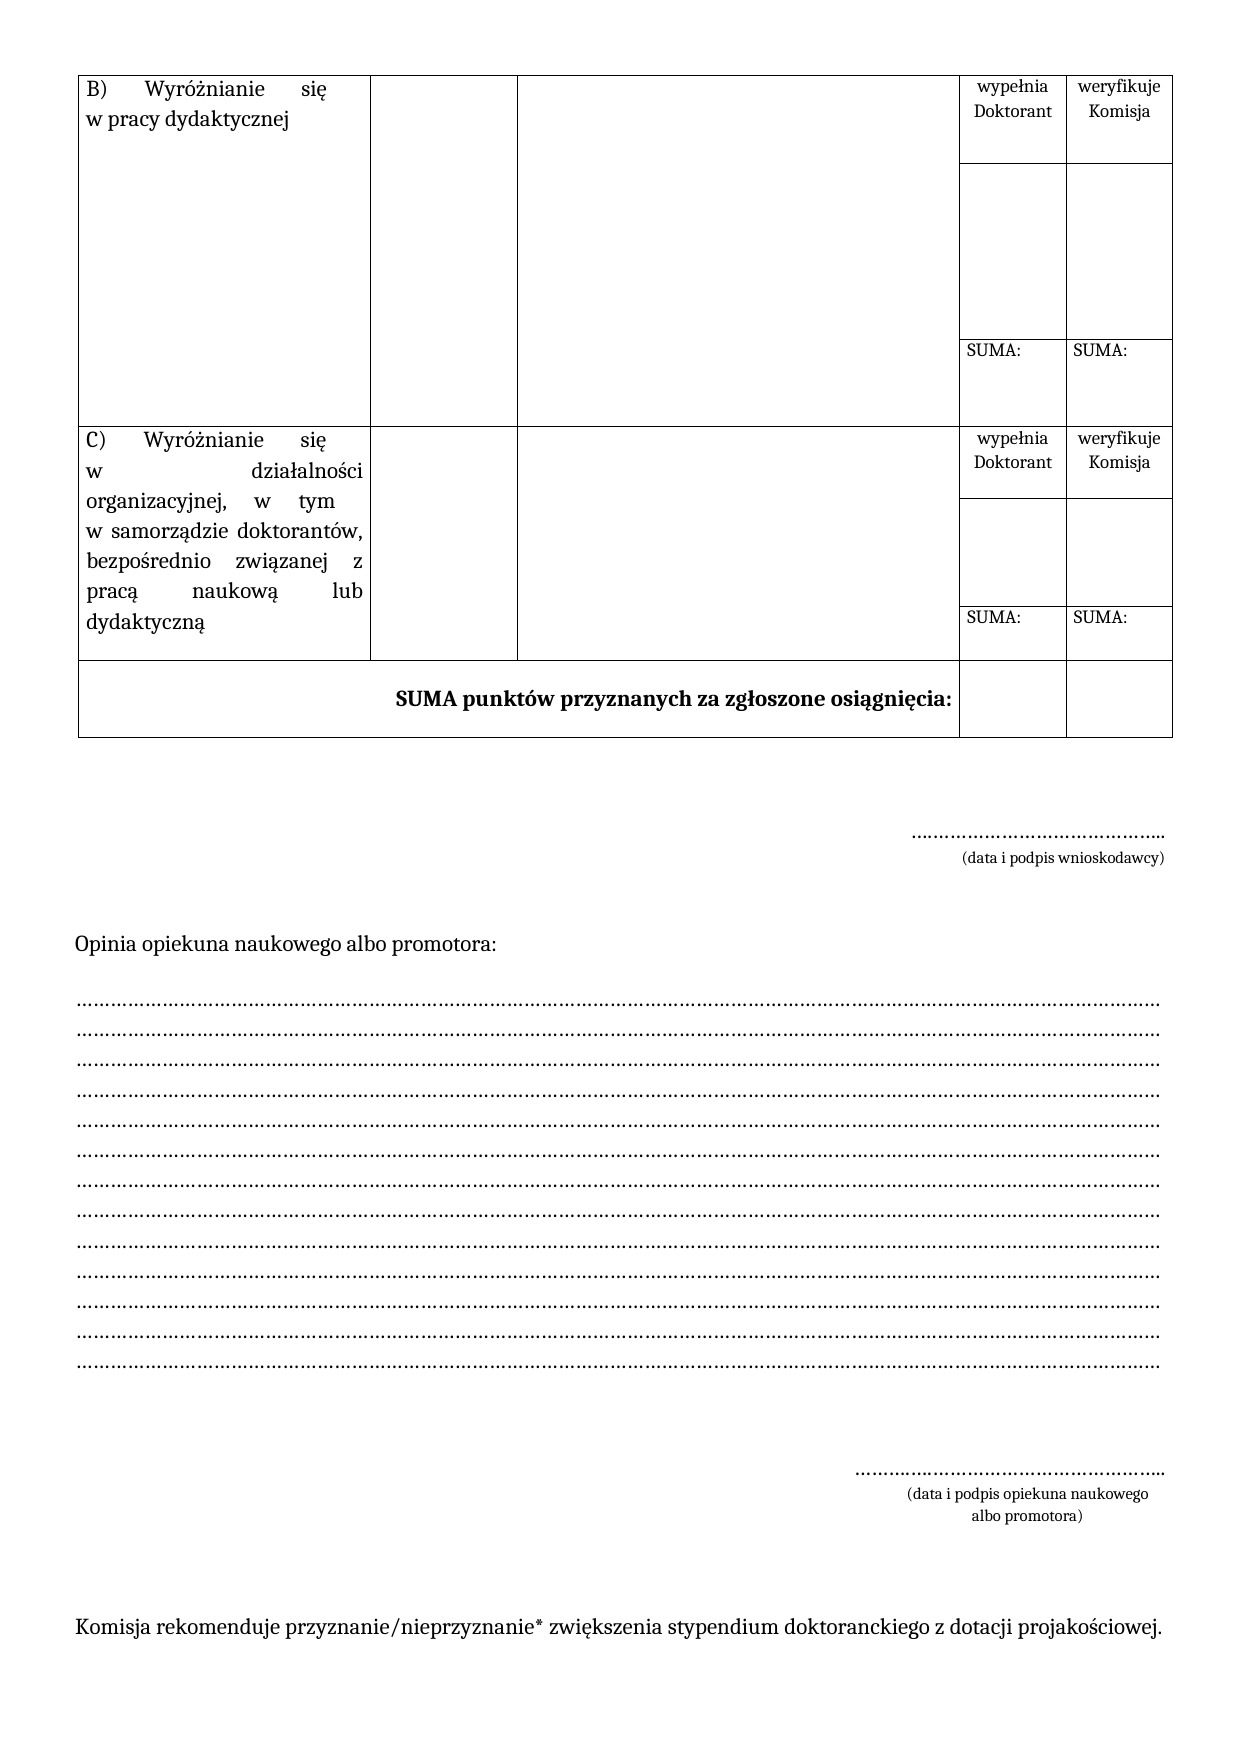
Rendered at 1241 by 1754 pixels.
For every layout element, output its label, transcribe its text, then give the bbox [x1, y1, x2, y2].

table_cell SUMA: [960, 607, 1066, 659]
table_cell SUMA: [1067, 607, 1172, 659]
table_cell [518, 76, 959, 426]
text ….………………………………….. [75, 818, 1165, 844]
text (data i podpis opiekuna naukowego [812, 1485, 1165, 1504]
text albo promotora) [812, 1507, 1165, 1526]
table_cell [371, 427, 517, 659]
table_cell wypełnia Doktorant [960, 427, 1066, 498]
table_cell SUMA punktów przyznanych za zgłoszone osiągnięcia: [79, 661, 959, 737]
table_cell [960, 661, 1066, 737]
text Opinia opiekuna naukowego albo promotora: [75, 931, 1165, 957]
table_cell SUMA: [1067, 340, 1172, 426]
table_cell weryfikuje Komisja [1067, 427, 1172, 498]
table_cell [1067, 164, 1172, 338]
table_cell [371, 76, 517, 426]
text ……………………………………………………………………………………………………………………………………………………………………………………………………………………………………………………………………………………………………………………………………………………………………………………………………………………………………………………………………………………………………………………………………………………………………………………………………………………………………………………………………………………………………………………………………………………………………………………………………………………………………………………………………………………………………………………………………………………………………………………………………………………………………………………………………………………………………………………………………………………………………………………………………………………………………………………………………………………………………………………………………………………………………………………………………………………………………………………………………………………………………………………………………………………………………………………………………………………………………………………………………………………………………………………………………………………………………………………………………………………………………………………………………………………………………………………………………………………………………………………………………………………………………………………………………………………………………………………………………………………………………………………………………………………………………………………………………… [75, 986, 1165, 1374]
table_cell [960, 164, 1066, 338]
text ……….….………………………………….. [75, 1454, 1165, 1481]
table_cell weryfikuje Komisja [1067, 76, 1172, 163]
table_cell B) Wyróżnianie się w pracy dydaktycznej [79, 76, 370, 426]
table_cell C) Wyróżnianie się w działalności organizacyjnej, w tym w samorządzie doktorantów, bezpośrednio związanej z pracą naukową lub dydaktyczną [79, 427, 370, 659]
table_cell SUMA: [960, 340, 1066, 426]
table_cell [1067, 661, 1172, 737]
table_cell [960, 499, 1066, 606]
table_cell [518, 427, 959, 659]
table_cell wypełnia Doktorant [960, 76, 1066, 163]
text (data i podpis wnioskodawcy) [75, 848, 1165, 867]
table_cell [1067, 499, 1172, 606]
text Komisja rekomenduje przyznanie/nieprzyznanie* zwiększenia stypendium doktoranckiego z dotacji projakościowej. [75, 1614, 1165, 1640]
